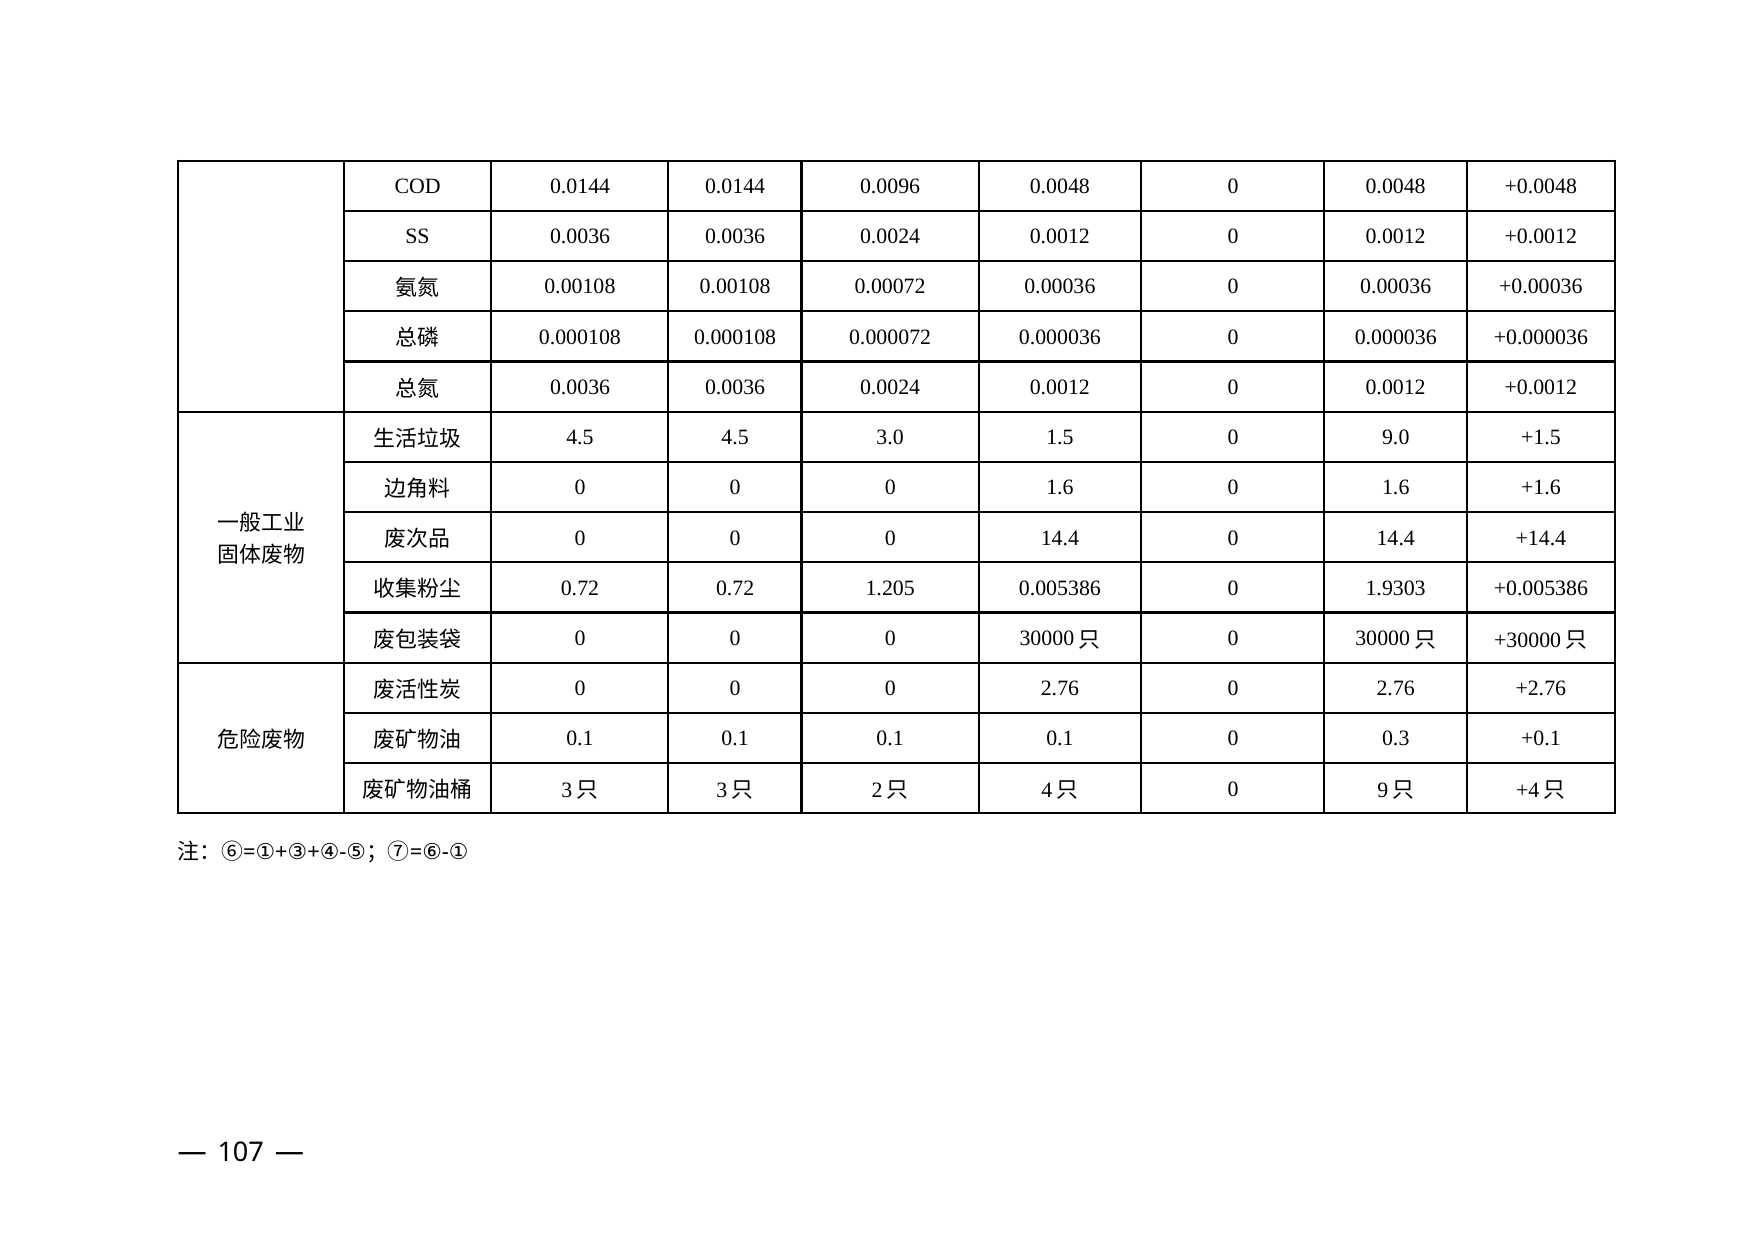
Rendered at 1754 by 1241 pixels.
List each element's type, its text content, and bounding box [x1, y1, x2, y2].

table_cell 0.0048 [1325, 162, 1466, 210]
table_cell 0.0012 [980, 363, 1140, 411]
table_cell 0.00108 [492, 262, 667, 310]
table_cell +2.76 [1468, 664, 1614, 712]
table_cell 1.6 [1325, 463, 1466, 511]
table_cell 4.5 [492, 413, 667, 461]
table_cell 0 [803, 463, 978, 511]
table_cell +0.0048 [1468, 162, 1614, 210]
table_cell 0 [669, 513, 800, 561]
table_cell 0.0024 [803, 363, 978, 411]
table_cell 2.76 [1325, 664, 1466, 712]
table_cell +0.00036 [1468, 262, 1614, 310]
table_cell 0.000108 [669, 312, 800, 360]
table_cell +0.0012 [1468, 363, 1614, 411]
table_cell 0.000036 [1325, 312, 1466, 360]
table_cell +0.000036 [1468, 312, 1614, 360]
table_cell 0 [1142, 262, 1323, 310]
table_cell 0 [1142, 714, 1323, 762]
table_cell 0.72 [492, 563, 667, 611]
table_cell 0.0036 [669, 212, 800, 260]
table_cell 2只 [803, 764, 978, 812]
table_cell 1.5 [980, 413, 1140, 461]
table_cell 废活性炭 [345, 664, 490, 712]
table_cell +0.0012 [1468, 212, 1614, 260]
table_cell 废次品 [345, 513, 490, 561]
table_cell 0 [1142, 664, 1323, 712]
table_cell 0.1 [492, 714, 667, 762]
table_cell 4.5 [669, 413, 800, 461]
table_cell +14.4 [1468, 513, 1614, 561]
table_cell 0.00072 [803, 262, 978, 310]
table_cell 0 [1142, 162, 1323, 210]
table_cell 0 [1142, 312, 1323, 360]
table_cell 1.6 [980, 463, 1140, 511]
table_cell 总磷 [345, 312, 490, 360]
table_cell 0.0024 [803, 212, 978, 260]
table_cell 0 [1142, 513, 1323, 561]
table_cell COD [345, 162, 490, 210]
table_cell SS [345, 212, 490, 260]
table_cell 废水 [179, 162, 343, 411]
table_cell 0.1 [803, 714, 978, 762]
table_cell +0.005386 [1468, 563, 1614, 611]
table_cell 0 [669, 614, 800, 662]
table_cell 废矿物油桶 [345, 764, 490, 812]
table_cell 0.0036 [669, 363, 800, 411]
table_cell 3只 [669, 764, 800, 812]
table_cell +1.6 [1468, 463, 1614, 511]
table_cell 0.00036 [980, 262, 1140, 310]
table_cell 0.72 [669, 563, 800, 611]
table_cell 14.4 [980, 513, 1140, 561]
table_cell 0.0012 [1325, 212, 1466, 260]
table_cell +4只 [1468, 764, 1614, 812]
table_cell 0.000036 [980, 312, 1140, 360]
table_cell 0 [1142, 463, 1323, 511]
table_cell 0.0144 [492, 162, 667, 210]
table_cell 生活垃圾 [345, 413, 490, 461]
table_cell 0 [1142, 764, 1323, 812]
table_cell 9只 [1325, 764, 1466, 812]
table_cell 0.0096 [803, 162, 978, 210]
table_cell 0 [669, 463, 800, 511]
table_cell 0 [803, 614, 978, 662]
table_cell 4只 [980, 764, 1140, 812]
table_cell 0.0036 [492, 363, 667, 411]
table_cell 1.205 [803, 563, 978, 611]
table_cell 总氮 [345, 363, 490, 411]
table_cell 30000只 [1325, 614, 1466, 662]
table_cell +0.1 [1468, 714, 1614, 762]
table_cell 0 [1142, 614, 1323, 662]
table_cell 0 [492, 614, 667, 662]
table_cell 0 [1142, 363, 1323, 411]
text 注：⑥=①+③+④-⑤；⑦=⑥-① [177, 834, 1577, 866]
table_cell 0.1 [669, 714, 800, 762]
table_cell 0.0012 [980, 212, 1140, 260]
table_cell 0.3 [1325, 714, 1466, 762]
table_cell 0.0036 [492, 212, 667, 260]
table_cell 0 [492, 463, 667, 511]
table_cell 0 [669, 664, 800, 712]
table_cell 30000只 [980, 614, 1140, 662]
table_cell 0.0012 [1325, 363, 1466, 411]
table_cell 14.4 [1325, 513, 1466, 561]
table_cell 废矿物油 [345, 714, 490, 762]
table_cell 0.0048 [980, 162, 1140, 210]
table_cell 0.005386 [980, 563, 1140, 611]
table_cell 0.1 [980, 714, 1140, 762]
table_cell 0 [1142, 563, 1323, 611]
table_cell 0 [492, 664, 667, 712]
table_cell 0.0144 [669, 162, 800, 210]
table_cell 氨氮 [345, 262, 490, 310]
table_cell 危险废物 [179, 664, 343, 812]
table_cell 0.00108 [669, 262, 800, 310]
table_cell 0.00036 [1325, 262, 1466, 310]
table_cell 2.76 [980, 664, 1140, 712]
table_cell 3.0 [803, 413, 978, 461]
table_cell 0.000108 [492, 312, 667, 360]
table_cell 9.0 [1325, 413, 1466, 461]
table_cell 一般工业 固体废物 [179, 413, 343, 662]
table_cell 收集粉尘 [345, 563, 490, 611]
table_cell 1.9303 [1325, 563, 1466, 611]
table_cell 边角料 [345, 463, 490, 511]
table_cell 0 [803, 513, 978, 561]
table_cell +1.5 [1468, 413, 1614, 461]
table_cell 0.000072 [803, 312, 978, 360]
table_cell 0 [803, 664, 978, 712]
table_cell 3只 [492, 764, 667, 812]
table_cell 0 [1142, 413, 1323, 461]
table_cell 0 [1142, 212, 1323, 260]
table_cell 0 [492, 513, 667, 561]
table_cell 废包装袋 [345, 614, 490, 662]
table_cell +30000只 [1468, 614, 1614, 662]
